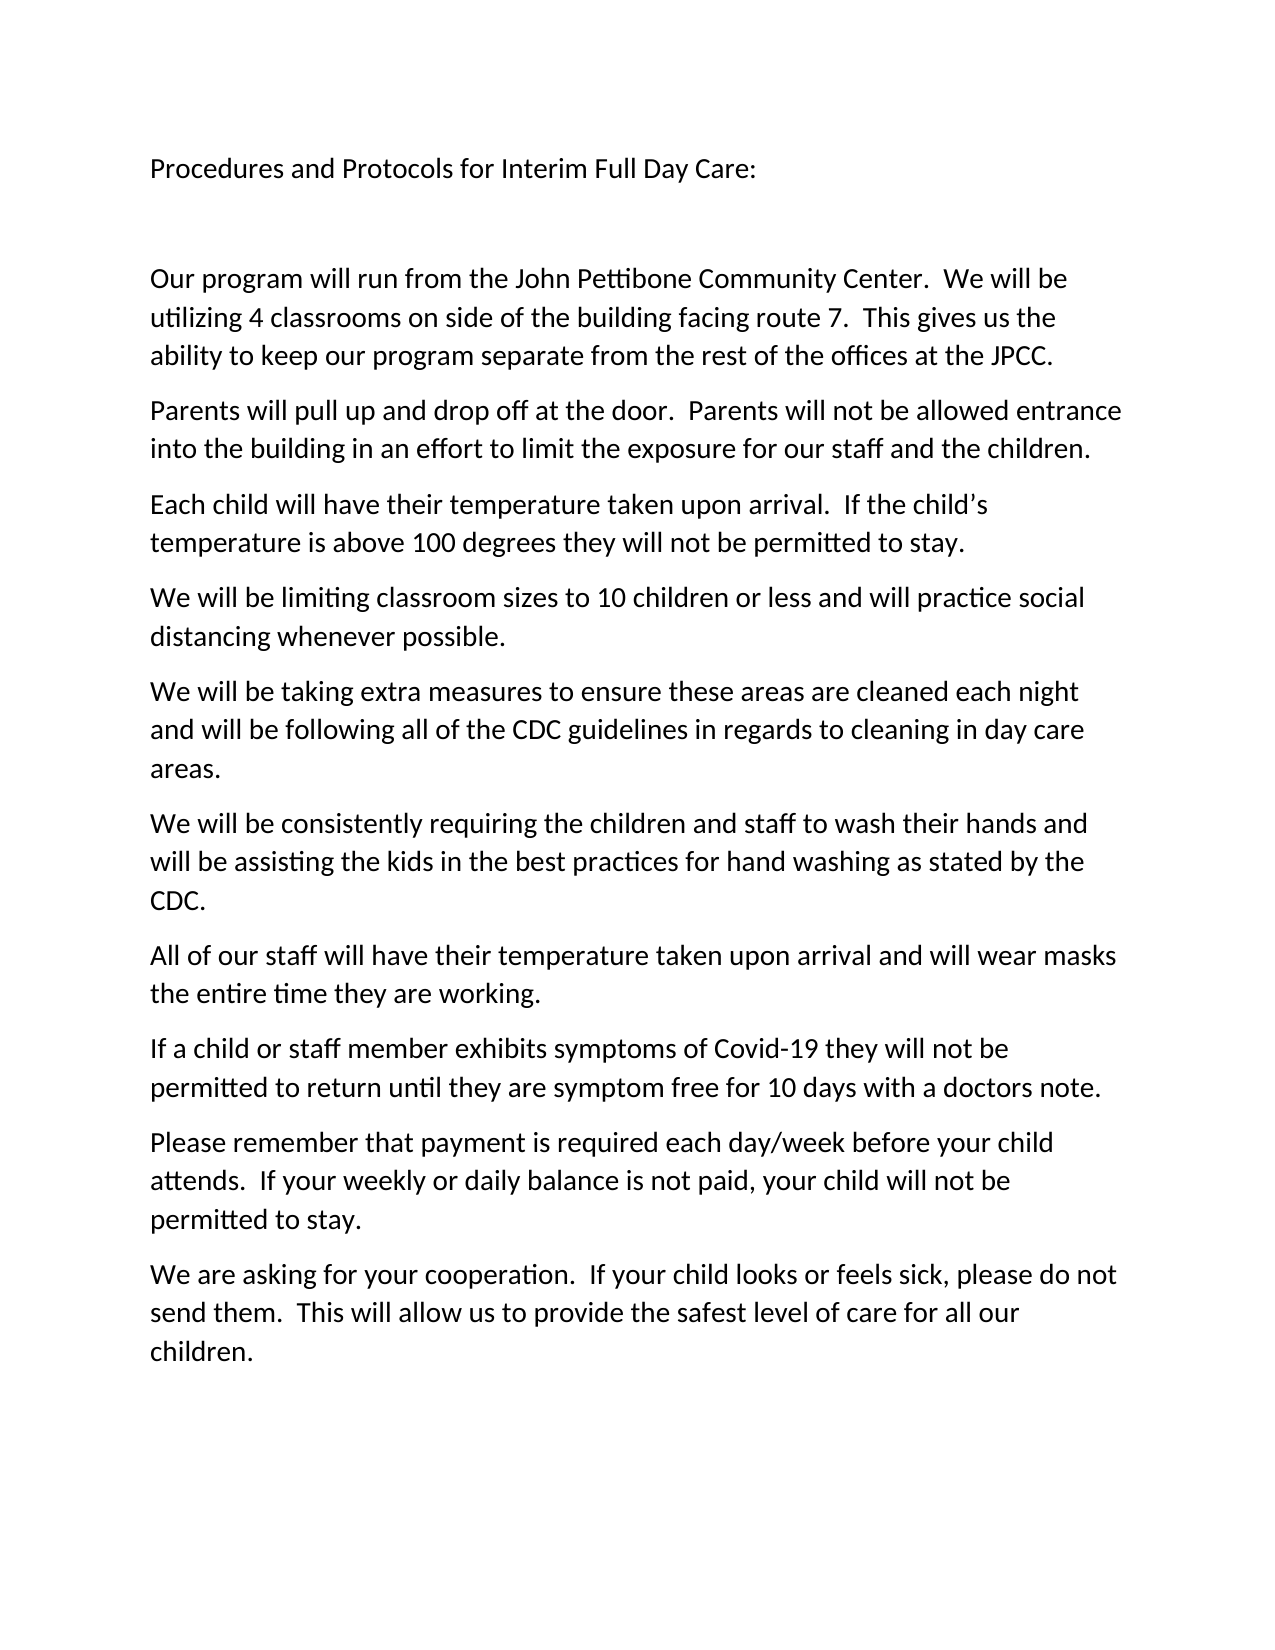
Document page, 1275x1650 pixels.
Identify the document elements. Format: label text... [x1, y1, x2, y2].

text Our program will run from the John Pettibone Community Center. We will be utilizing 4 classrooms on side of the building facing route 7. This gives us the ability to keep our program separate from the rest of the offices at the JPCC. [150, 260, 1125, 373]
text Parents will pull up and drop off at the door. Parents will not be allowed entrance into the building in an effort to limit the exposure for our staff and the children. [150, 392, 1125, 466]
text We will be limiting classroom sizes to 10 children or less and will practice social distancing whenever possible. [150, 579, 1125, 653]
text Each child will have their temperature taken upon arrival. If the child’s temperature is above 100 degrees they will not be permitted to stay. [150, 486, 1125, 560]
text Please remember that payment is required each day/week before your child attends. If your weekly or daily balance is not paid, your child will not be permitted to stay. [150, 1124, 1125, 1236]
text We will be taking extra measures to ensure these areas are cleaned each night and will be following all of the CDC guidelines in regards to cleaning in day care areas. [150, 673, 1125, 785]
text We will be consistently requiring the children and staff to wash their hands and will be assisting the kids in the best practices for hand washing as stated by the CDC. [150, 805, 1125, 917]
text Procedures and Protocols for Interim Full Day Care: [150, 150, 1125, 186]
text If a child or staff member exhibits symptoms of Covid-19 they will not be permitted to return until they are symptom free for 10 days with a doctors note. [150, 1030, 1125, 1104]
text All of our staff will have their temperature taken upon arrival and will wear masks the entire time they are working. [150, 937, 1125, 1011]
text We are asking for your cooperation. If your child looks or feels sick, please do not send them. This will allow us to provide the safest level of care for all our children. [150, 1256, 1125, 1368]
